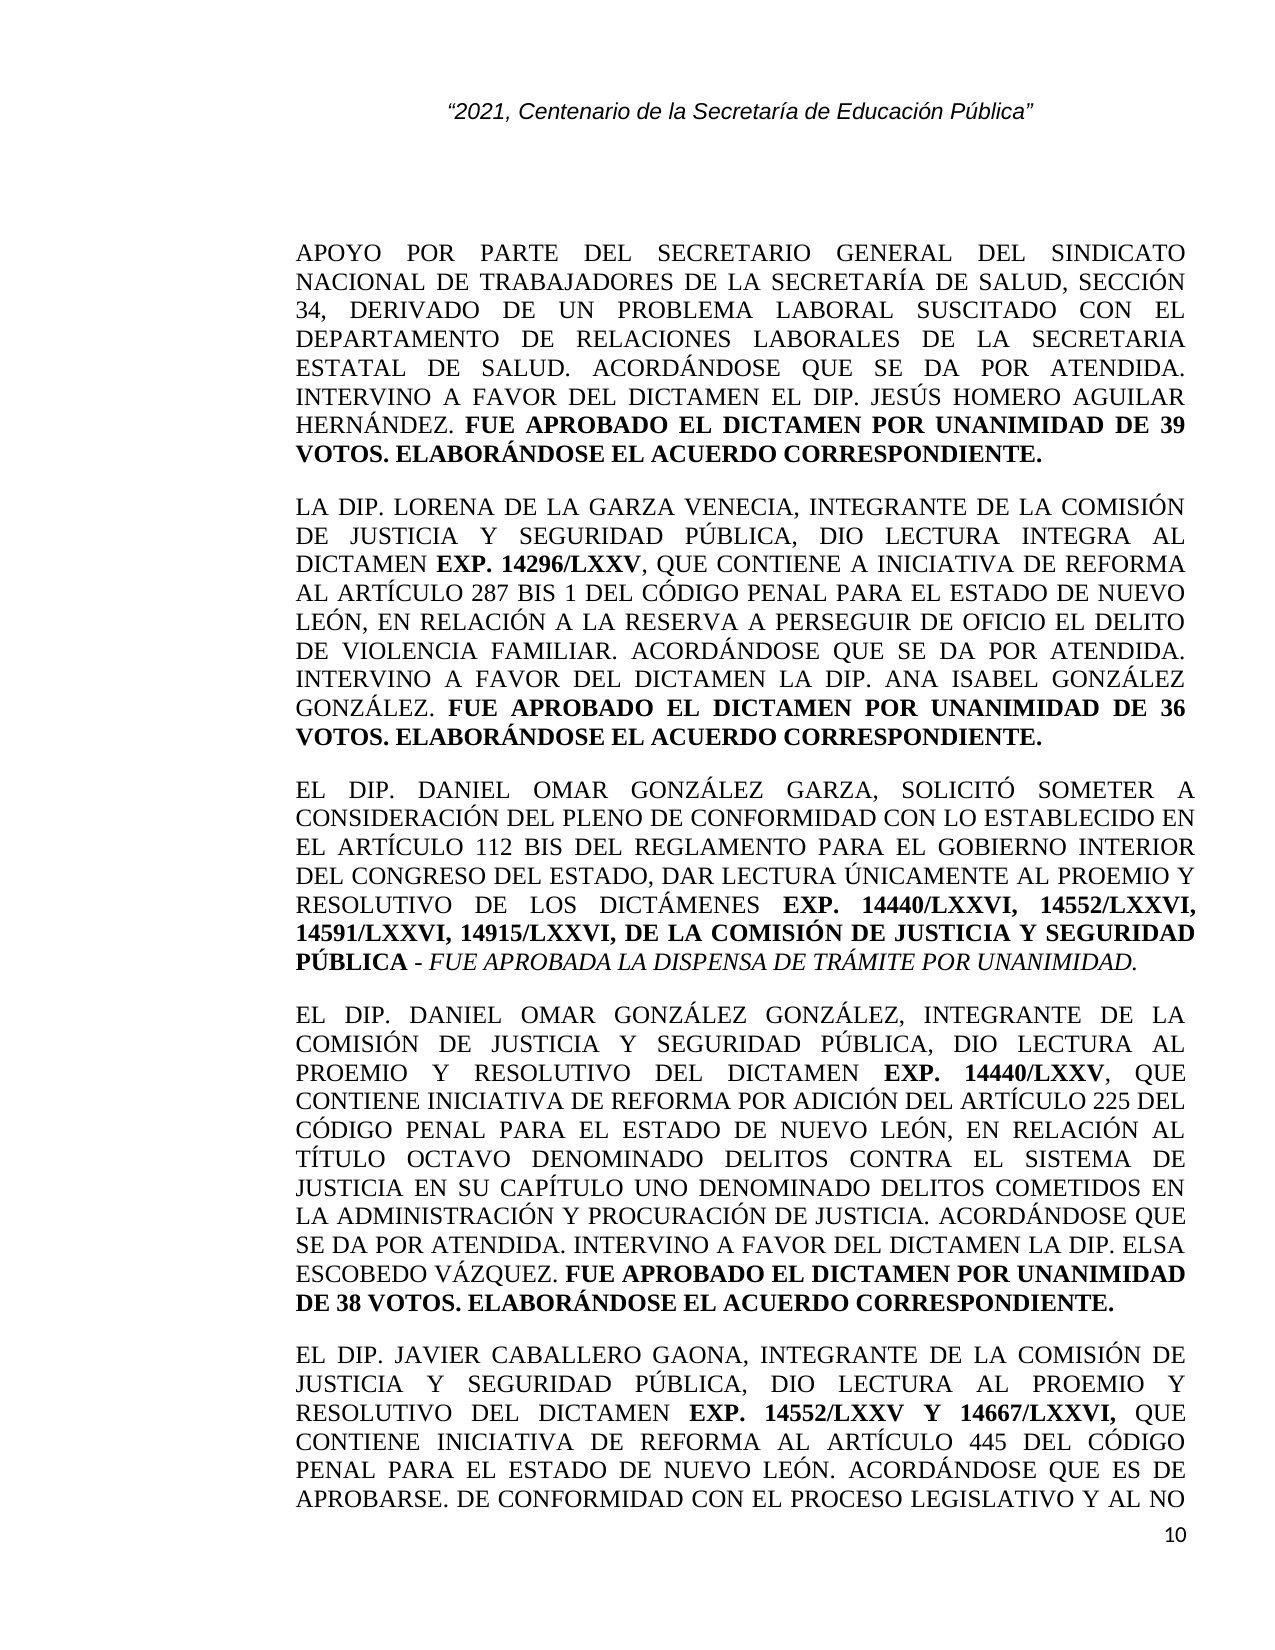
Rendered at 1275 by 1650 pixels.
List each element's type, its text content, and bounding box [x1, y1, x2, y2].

text EL DIP. DANIEL OMAR GONZÁLEZ GONZÁLEZ, INTEGRANTE DE LA COMISIÓN DE JUSTICIA Y SEGURIDAD PÚBLICA, DIO LECTURA AL PROEMIO Y RESOLUTIVO DEL DICTAMEN EXP. 14440/LXXV, QUE CONTIENE INICIATIVA DE REFORMA POR ADICIÓN DEL ARTÍCULO 225 DEL CÓDIGO PENAL PARA EL ESTADO DE NUEVO LEÓN, EN RELACIÓN AL TÍTULO OCTAVO DENOMINADO DELITOS CONTRA EL SISTEMA DE JUSTICIA EN SU CAPÍTULO UNO DENOMINADO DELITOS COMETIDOS EN LA ADMINISTRACIÓN Y PROCURACIÓN DE JUSTICIA. ACORDÁNDOSE QUE SE DA POR ATENDIDA. INTERVINO A FAVOR DEL DICTAMEN LA DIP. ELSA ESCOBEDO VÁZQUEZ. FUE APROBADO EL DICTAMEN POR UNANIMIDAD DE 38 VOTOS. ELABORÁNDOSE EL ACUERDO CORRESPONDIENTE. [295, 1000, 1186, 1316]
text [295, 238, 1186, 468]
text EL DIP. DANIEL OMAR GONZÁLEZ GARZA, SOLICITÓ SOMETER A CONSIDERACIÓN DEL PLENO DE CONFORMIDAD CON LO ESTABLECIDO EN EL ARTÍCULO 112 BIS DEL REGLAMENTO PARA EL GOBIERNO INTERIOR DEL CONGRESO DEL ESTADO, DAR LECTURA ÚNICAMENTE AL PROEMIO Y RESOLUTIVO DE LOS DICTÁMENES EXP. 14440/LXXVI, 14552/LXXVI, 14591/LXXVI, 14915/LXXVI, DE LA COMISIÓN DE JUSTICIA Y SEGURIDAD PÚBLICA - FUE APROBADA LA DISPENSA DE TRÁMITE POR UNANIMIDAD. [295, 775, 1196, 976]
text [295, 1340, 1186, 1513]
text LA DIP. LORENA DE LA GARZA VENECIA, INTEGRANTE DE LA COMISIÓN DE JUSTICIA Y SEGURIDAD PÚBLICA, DIO LECTURA INTEGRA AL DICTAMEN EXP. 14296/LXXV, QUE CONTIENE A INICIATIVA DE REFORMA AL ARTÍCULO 287 BIS 1 DEL CÓDIGO PENAL PARA EL ESTADO DE NUEVO LEÓN, EN RELACIÓN A LA RESERVA A PERSEGUIR DE OFICIO EL DELITO DE VIOLENCIA FAMILIAR. ACORDÁNDOSE QUE SE DA POR ATENDIDA. INTERVINO A FAVOR DEL DICTAMEN LA DIP. ANA ISABEL GONZÁLEZ GONZÁLEZ. FUE APROBADO EL DICTAMEN POR UNANIMIDAD DE 36 VOTOS. ELABORÁNDOSE EL ACUERDO CORRESPONDIENTE. [295, 492, 1186, 751]
